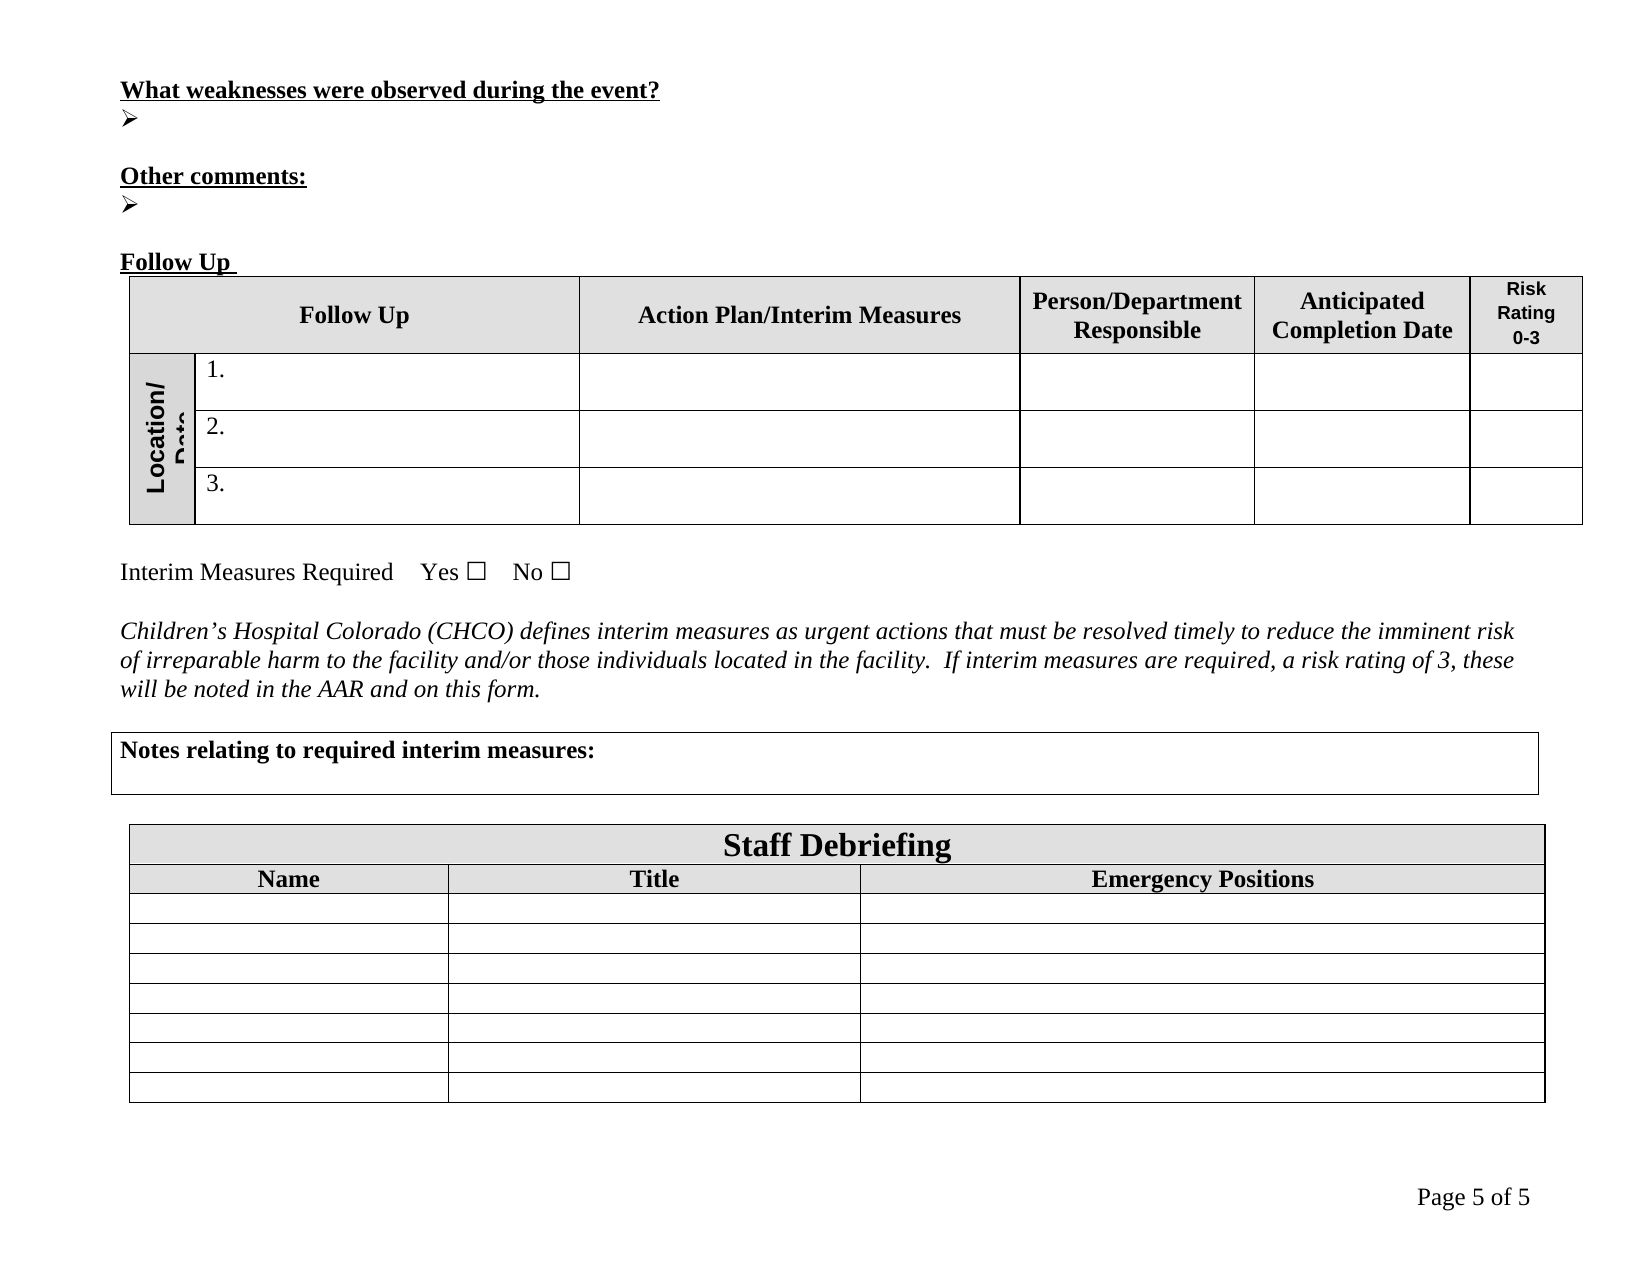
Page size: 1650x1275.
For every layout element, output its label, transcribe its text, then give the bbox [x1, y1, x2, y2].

table_cell [449, 924, 860, 953]
table_cell [580, 411, 1019, 467]
text What weaknesses were observed during the event? [120, 75, 1530, 104]
table_cell [130, 1014, 448, 1042]
table_cell [1255, 468, 1469, 524]
table_cell [130, 924, 448, 953]
table_cell [130, 1043, 448, 1072]
text Notes relating to required interim measures: [112, 733, 1538, 763]
table_cell [1471, 468, 1582, 524]
table_cell [861, 1014, 1544, 1042]
table_header Action Plan/Interim Measures [580, 277, 1019, 353]
table_cell [861, 1073, 1544, 1102]
table_cell [449, 1014, 860, 1042]
table_cell Location/ Date [130, 354, 194, 524]
table_cell [1471, 354, 1582, 410]
table_cell [861, 924, 1544, 953]
table_cell [1021, 411, 1254, 467]
table_cell Name [130, 865, 448, 893]
table_cell [861, 894, 1544, 923]
table_cell [861, 1043, 1544, 1072]
table_cell [1255, 354, 1469, 410]
table_cell [130, 1073, 448, 1102]
table_header Follow Up [130, 277, 579, 353]
table_cell Emergency Positions [861, 865, 1544, 893]
table_cell [449, 1043, 860, 1072]
table_header Anticipated Completion Date [1255, 277, 1469, 353]
table_cell [1255, 411, 1469, 467]
table_cell [196, 354, 579, 410]
table_cell [449, 984, 860, 1012]
text Follow Up [120, 247, 1530, 276]
table_cell [580, 468, 1019, 524]
text Other comments: [120, 161, 1530, 190]
table_cell [580, 354, 1019, 410]
table_cell [196, 468, 579, 524]
table_cell [130, 954, 448, 983]
table_header Risk Rating 0-3 [1471, 277, 1582, 353]
table_cell [1021, 354, 1254, 410]
text Interim Measures Required Yes No [120, 554, 1530, 588]
table_cell [130, 894, 448, 923]
table_cell [130, 984, 448, 1012]
table_cell [1021, 468, 1254, 524]
table_cell [861, 954, 1544, 983]
table_header Person/Department Responsible [1021, 277, 1254, 353]
table_cell Title [449, 865, 860, 893]
text Children’s Hospital Colorado (CHCO) defines interim measures as urgent actions that must be resolved timely to reduce the imminent risk of irreparable harm to the facility and/or those individuals located in the facility. If interim measures are required, a risk rating of 3, these will be noted in the AAR and on this form. [120, 617, 1530, 703]
table_cell [196, 411, 579, 467]
table_cell [1471, 411, 1582, 467]
table_header Staff Debriefing [130, 825, 1544, 863]
table_cell [449, 954, 860, 983]
table_cell [449, 1073, 860, 1102]
table_cell [861, 984, 1544, 1012]
table_cell [449, 894, 860, 923]
